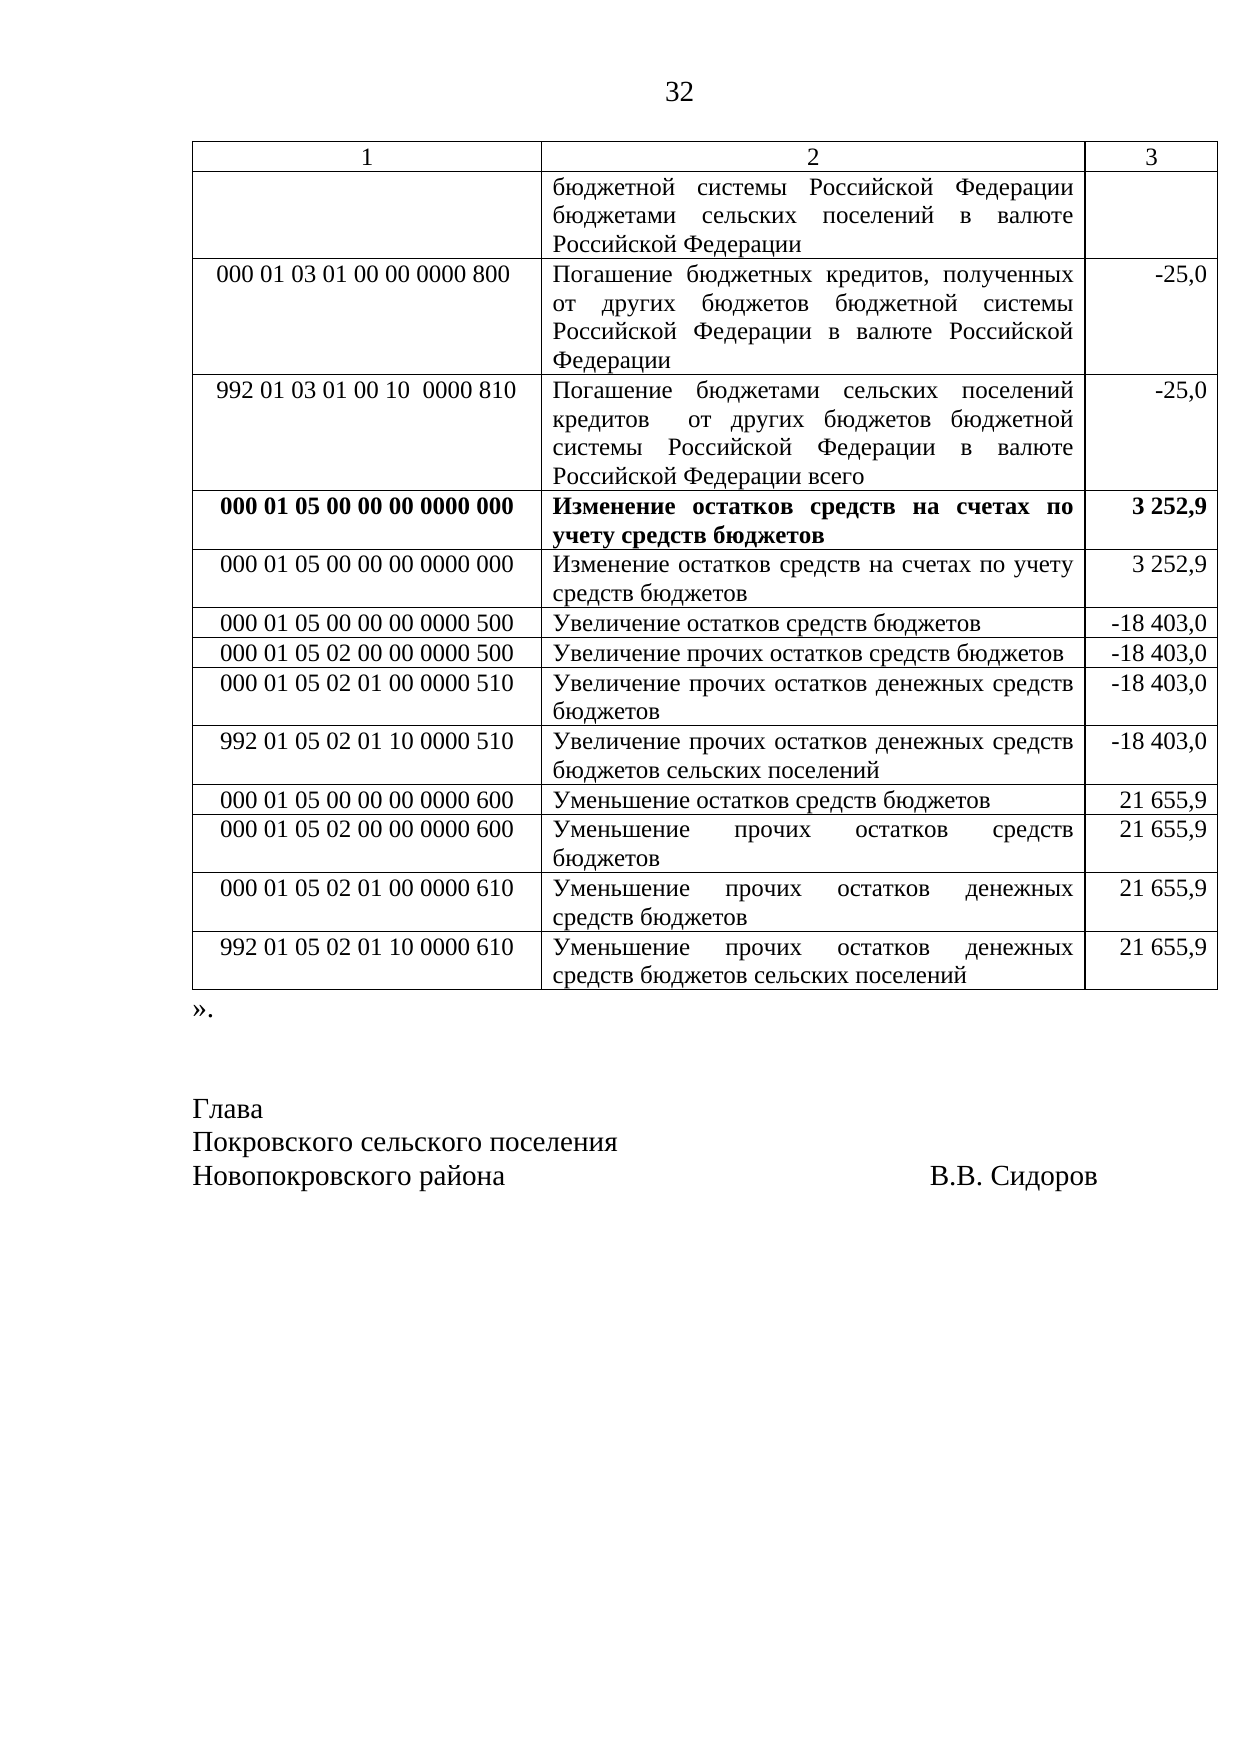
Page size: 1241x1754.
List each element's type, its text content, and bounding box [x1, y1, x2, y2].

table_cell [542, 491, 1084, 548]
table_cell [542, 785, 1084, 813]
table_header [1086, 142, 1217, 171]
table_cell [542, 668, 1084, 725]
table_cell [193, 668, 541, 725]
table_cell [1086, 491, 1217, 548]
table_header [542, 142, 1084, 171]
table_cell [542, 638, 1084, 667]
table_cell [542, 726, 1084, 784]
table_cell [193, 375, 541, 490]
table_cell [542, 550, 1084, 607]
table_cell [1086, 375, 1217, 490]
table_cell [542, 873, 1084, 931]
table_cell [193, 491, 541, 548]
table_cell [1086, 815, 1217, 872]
text ». [192, 990, 1167, 1024]
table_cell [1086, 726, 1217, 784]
text Глава [192, 1091, 1167, 1124]
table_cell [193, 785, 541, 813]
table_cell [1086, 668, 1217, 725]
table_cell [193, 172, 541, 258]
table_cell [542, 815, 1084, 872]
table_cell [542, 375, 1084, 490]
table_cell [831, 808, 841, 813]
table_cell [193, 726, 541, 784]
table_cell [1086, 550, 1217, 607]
text Покровского сельского поселения [192, 1124, 1167, 1158]
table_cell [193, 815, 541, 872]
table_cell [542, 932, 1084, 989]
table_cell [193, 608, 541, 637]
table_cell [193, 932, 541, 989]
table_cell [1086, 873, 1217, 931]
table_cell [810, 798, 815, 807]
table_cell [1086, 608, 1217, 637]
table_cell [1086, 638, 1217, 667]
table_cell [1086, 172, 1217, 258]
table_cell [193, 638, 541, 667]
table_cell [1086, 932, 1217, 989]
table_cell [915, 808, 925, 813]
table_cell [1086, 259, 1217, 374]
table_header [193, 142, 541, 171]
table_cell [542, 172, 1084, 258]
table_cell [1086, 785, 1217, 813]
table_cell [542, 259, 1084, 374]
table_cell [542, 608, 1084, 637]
text Новопокровского района В.В. Сидоров [192, 1158, 1167, 1191]
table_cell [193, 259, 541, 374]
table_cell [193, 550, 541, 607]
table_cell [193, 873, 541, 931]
